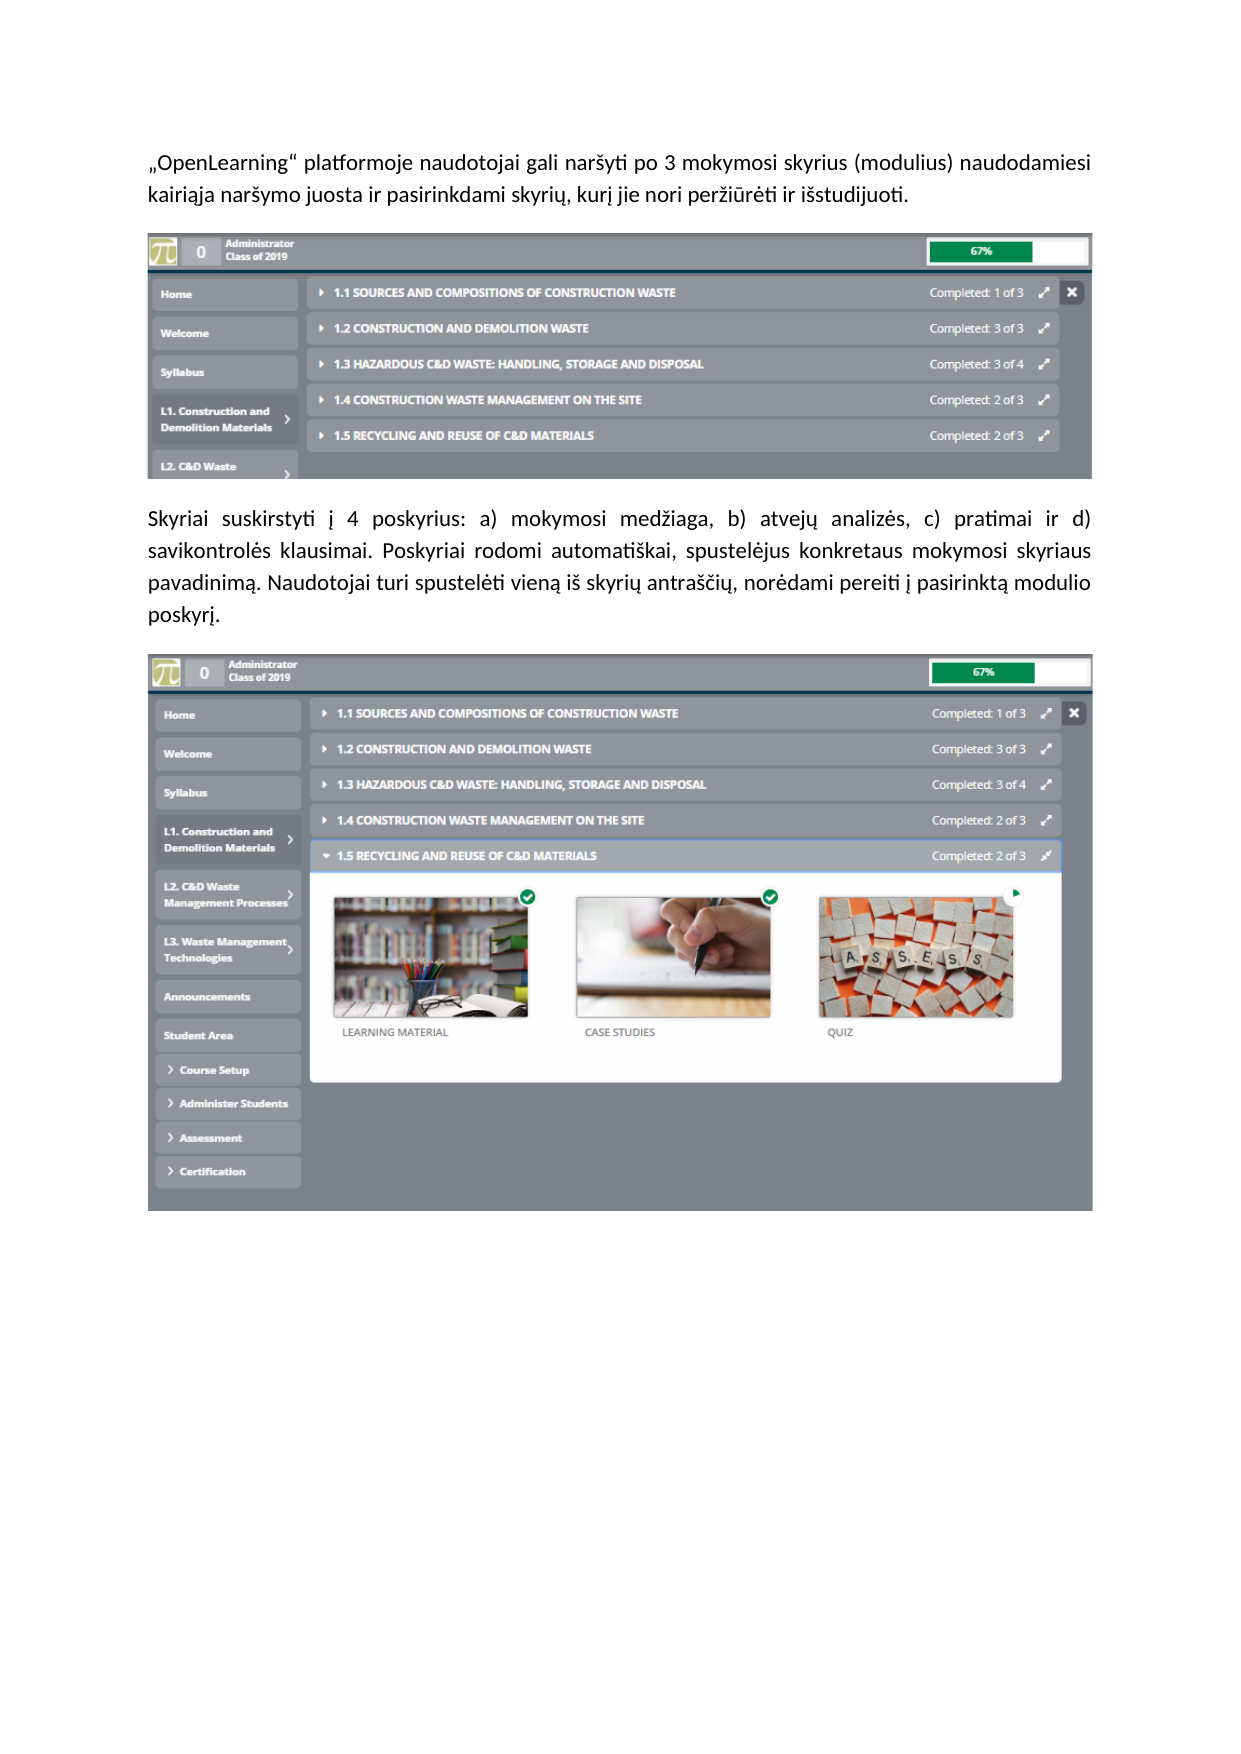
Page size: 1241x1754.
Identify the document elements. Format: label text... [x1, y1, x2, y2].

picture [147, 653, 1093, 1211]
text „OpenLearning“ platformoje naudotojai gali naršyti po 3 mokymosi skyrius (modulius) naudodamiesi kairiąja naršymo juosta ir pasirinkdami skyrių, kurį jie nori peržiūrėti ir išstudijuoti. [148, 148, 1092, 208]
picture [147, 232, 1093, 479]
text Skyriai suskirstyti į 4 poskyrius: a) mokymosi medžiaga, b) atvejų analizės, c) pratimai ir d) savikontrolės klausimai. Poskyriai rodomi automatiškai, spustelėjus konkretaus mokymosi skyriaus pavadinimą. Naudotojai turi spustelėti vieną iš skyrių antraščių, norėdami pereiti į pasirinktą modulio poskyrį. [148, 504, 1092, 628]
